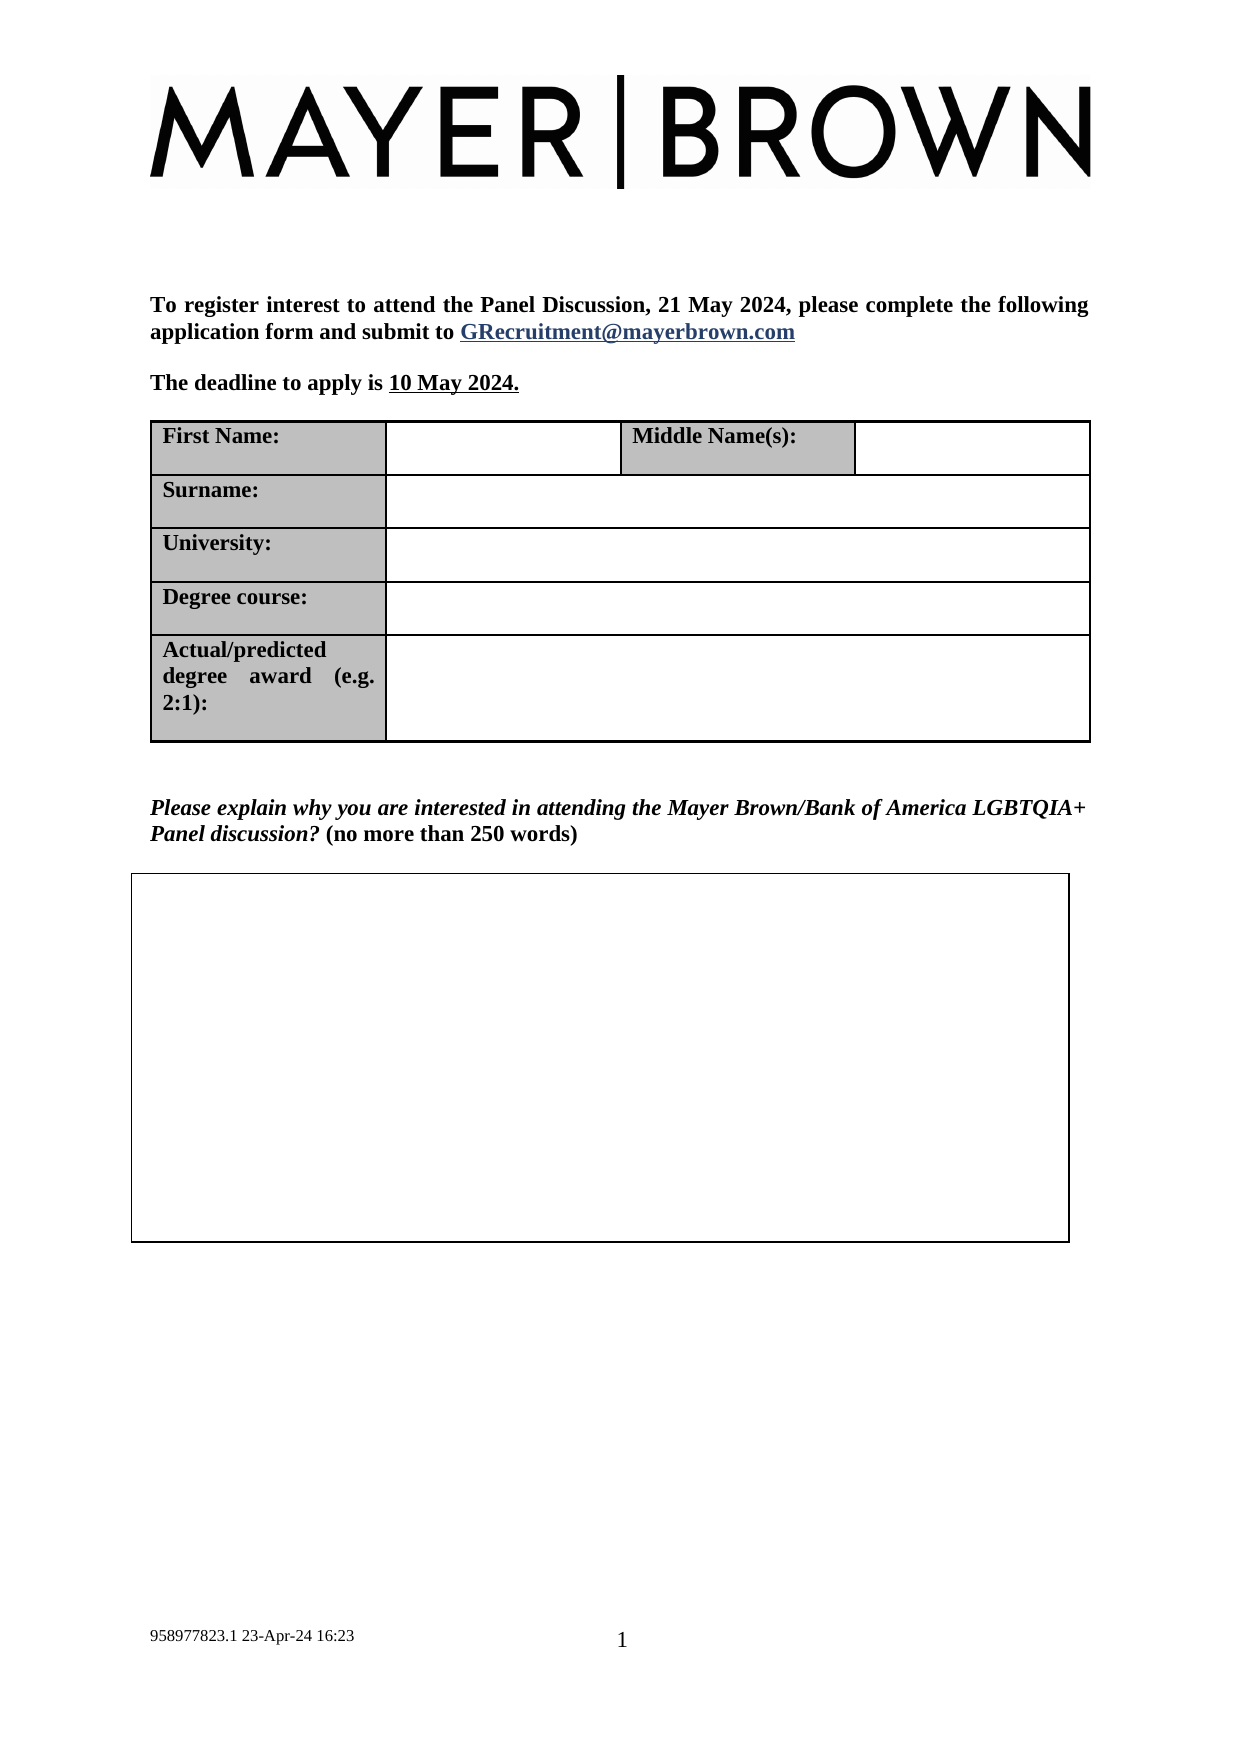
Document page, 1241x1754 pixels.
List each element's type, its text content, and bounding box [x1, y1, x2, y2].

table_header First Name: [152, 423, 385, 474]
table_header Middle Name(s): [622, 423, 854, 474]
table_cell [387, 476, 1089, 527]
text Please explain why you are interested in attending the Mayer Brown/Bank of America LGBTQIA+ Panel discussion? (no more than 250 words) [150, 794, 1090, 846]
text The deadline to apply is 10 May 2024. [150, 369, 1090, 395]
table_cell Actual/predicted degree award (e.g. 2:1): [152, 636, 385, 740]
table_cell [387, 529, 1089, 581]
picture [150, 75, 1091, 189]
table_cell [387, 583, 1089, 634]
table_header [387, 423, 620, 474]
table_header [856, 423, 1089, 474]
table_cell Degree course: [152, 583, 385, 634]
table_cell [387, 636, 1089, 740]
table_cell University: [152, 529, 385, 581]
table_cell Surname: [152, 476, 385, 527]
text To register interest to attend the Panel Discussion, 21 May 2024, please complete the following application form and submit to GRecruitment@mayerbrown.com [150, 291, 1090, 344]
